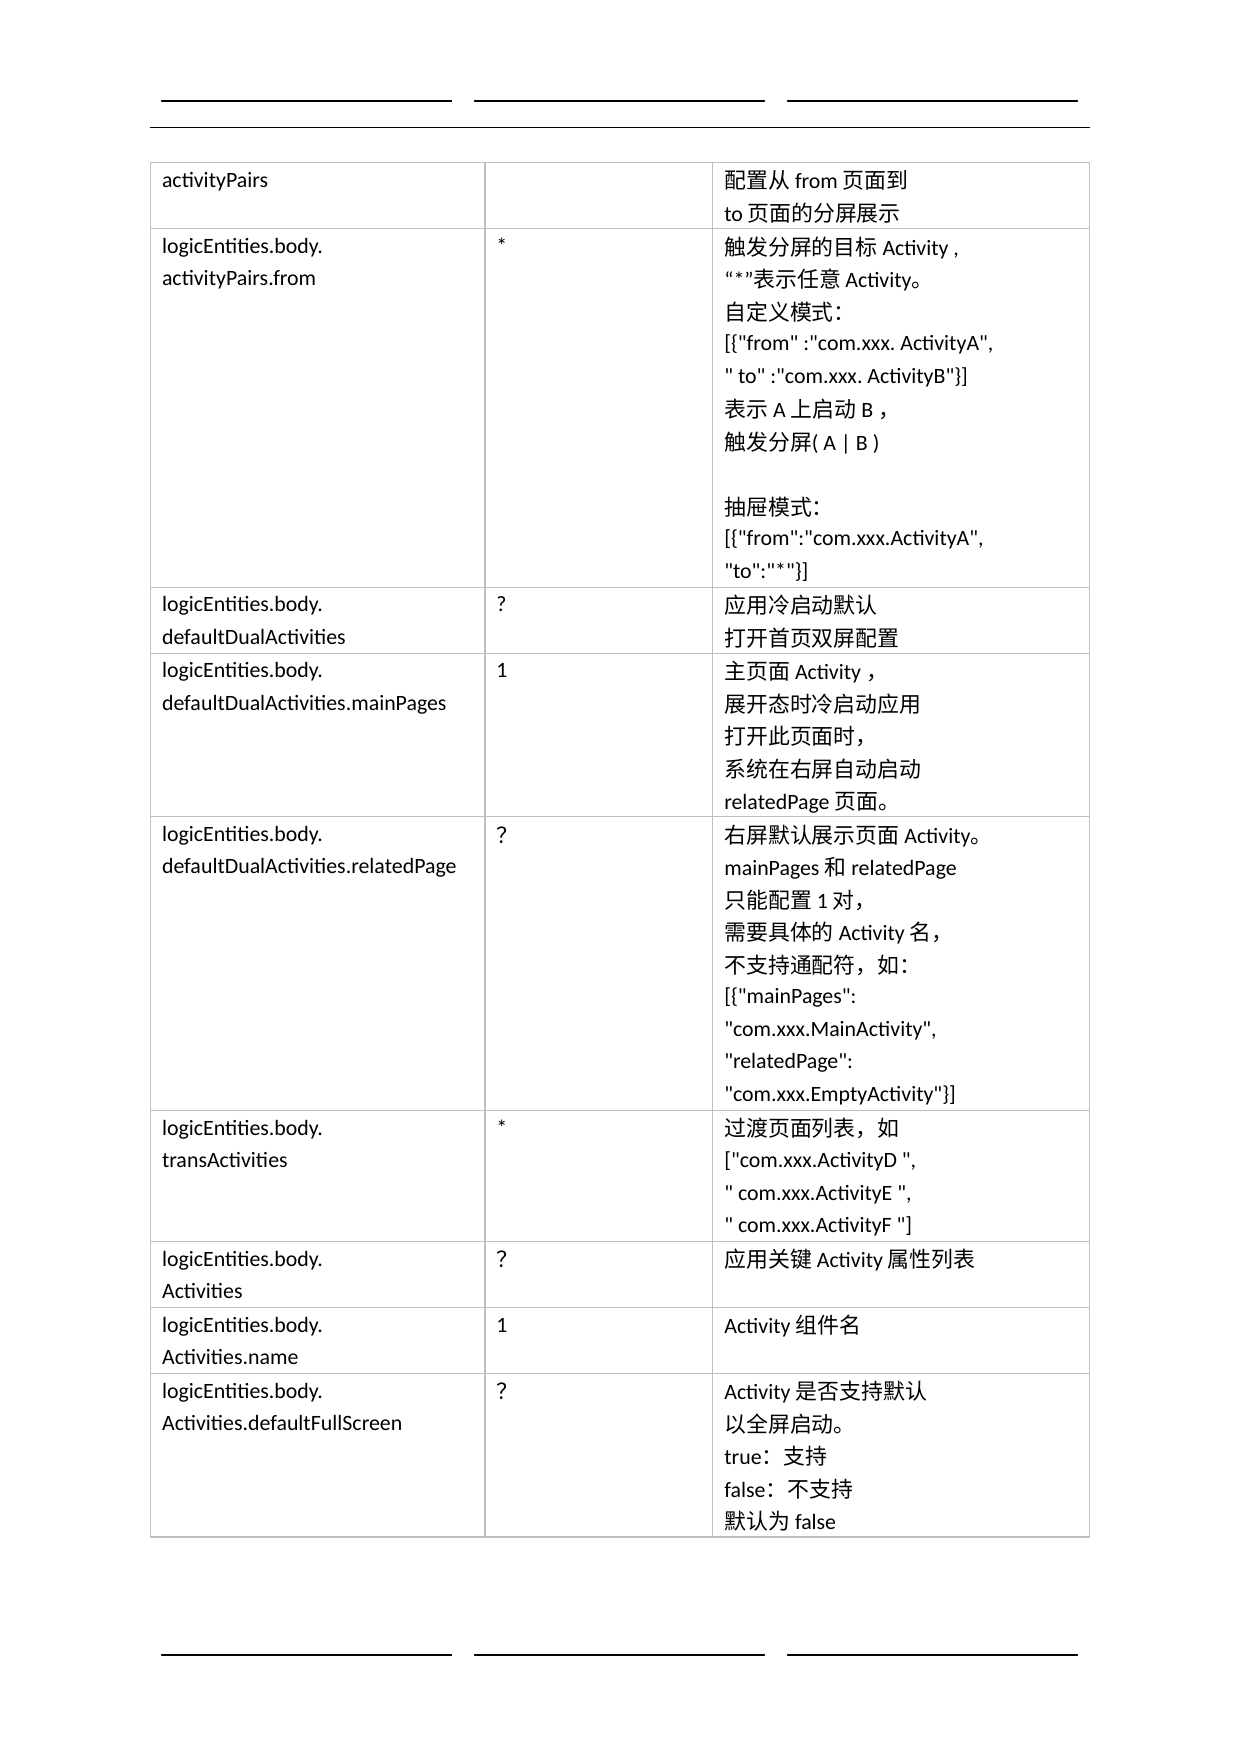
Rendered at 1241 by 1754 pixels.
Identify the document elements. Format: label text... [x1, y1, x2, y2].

table_cell logicEntities.body. defaultDualActivities.mainPages [151, 654, 484, 816]
table_cell 1 [486, 654, 712, 816]
table_cell 过渡页面列表，如 ["com.xxx.ActivityD ", " com.xxx.ActivityE ", " com.xxx.ActivityF "] [713, 1111, 1089, 1241]
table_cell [151, 163, 484, 228]
table_cell 触发分屏的目标 Activity , “*”表示任意Activity。 自定义模式： [{"from" :"com.xxx. ActivityA", " to" :"com.xxx. ActivityB"}] 表示 A 上启动 B ， 触发分屏( A | B ) 抽屉模式： [{"from":"com.xxx.ActivityA", "to":"*"}] [713, 229, 1089, 587]
table_cell Activity 是否支持默认 以全屏启动。 true：支持 false：不支持 默认为 false [713, 1374, 1089, 1536]
table_cell logicEntities.body. activityPairs.from [151, 229, 484, 587]
table_cell logicEntities.body. Activities [151, 1242, 484, 1307]
table_cell 应用关键 Activity 属性列表 [713, 1242, 1089, 1307]
table_cell 1 [486, 1308, 712, 1373]
table_cell ? [486, 588, 712, 653]
table_cell ？ [486, 1374, 712, 1536]
table_cell Activity 组件名 [713, 1308, 1089, 1373]
table_cell logicEntities.body. Activities.defaultFullScreen [151, 1374, 484, 1536]
table_cell 应用冷启动默认 打开首页双屏配置 [713, 588, 1089, 653]
table_cell ？ [486, 1242, 712, 1307]
table_cell * [486, 1111, 712, 1241]
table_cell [713, 163, 1089, 228]
table_cell 右屏默认展示页面 Activity。 mainPages 和 relatedPage 只能配置 1对， 需要具体的 Activity 名， 不支持通配符，如： [{"mainPages": "com.xxx.MainActivity", "relatedPage": "com.xxx.EmptyActivity"}] [713, 817, 1089, 1110]
table_cell ？ [486, 817, 712, 1110]
table_cell logicEntities.body. defaultDualActivities [151, 588, 484, 653]
table_cell logicEntities.body. defaultDualActivities.relatedPage [151, 817, 484, 1110]
table_cell * [486, 229, 712, 587]
table_cell ? [486, 163, 712, 228]
table_cell logicEntities.body. Activities.name [151, 1308, 484, 1373]
table_cell 主页面 Activity ， 展开态时冷启动应用 打开此页面时， 系统在右屏自动启动 relatedPage 页面。 [713, 654, 1089, 816]
table_cell logicEntities.body. transActivities [151, 1111, 484, 1241]
